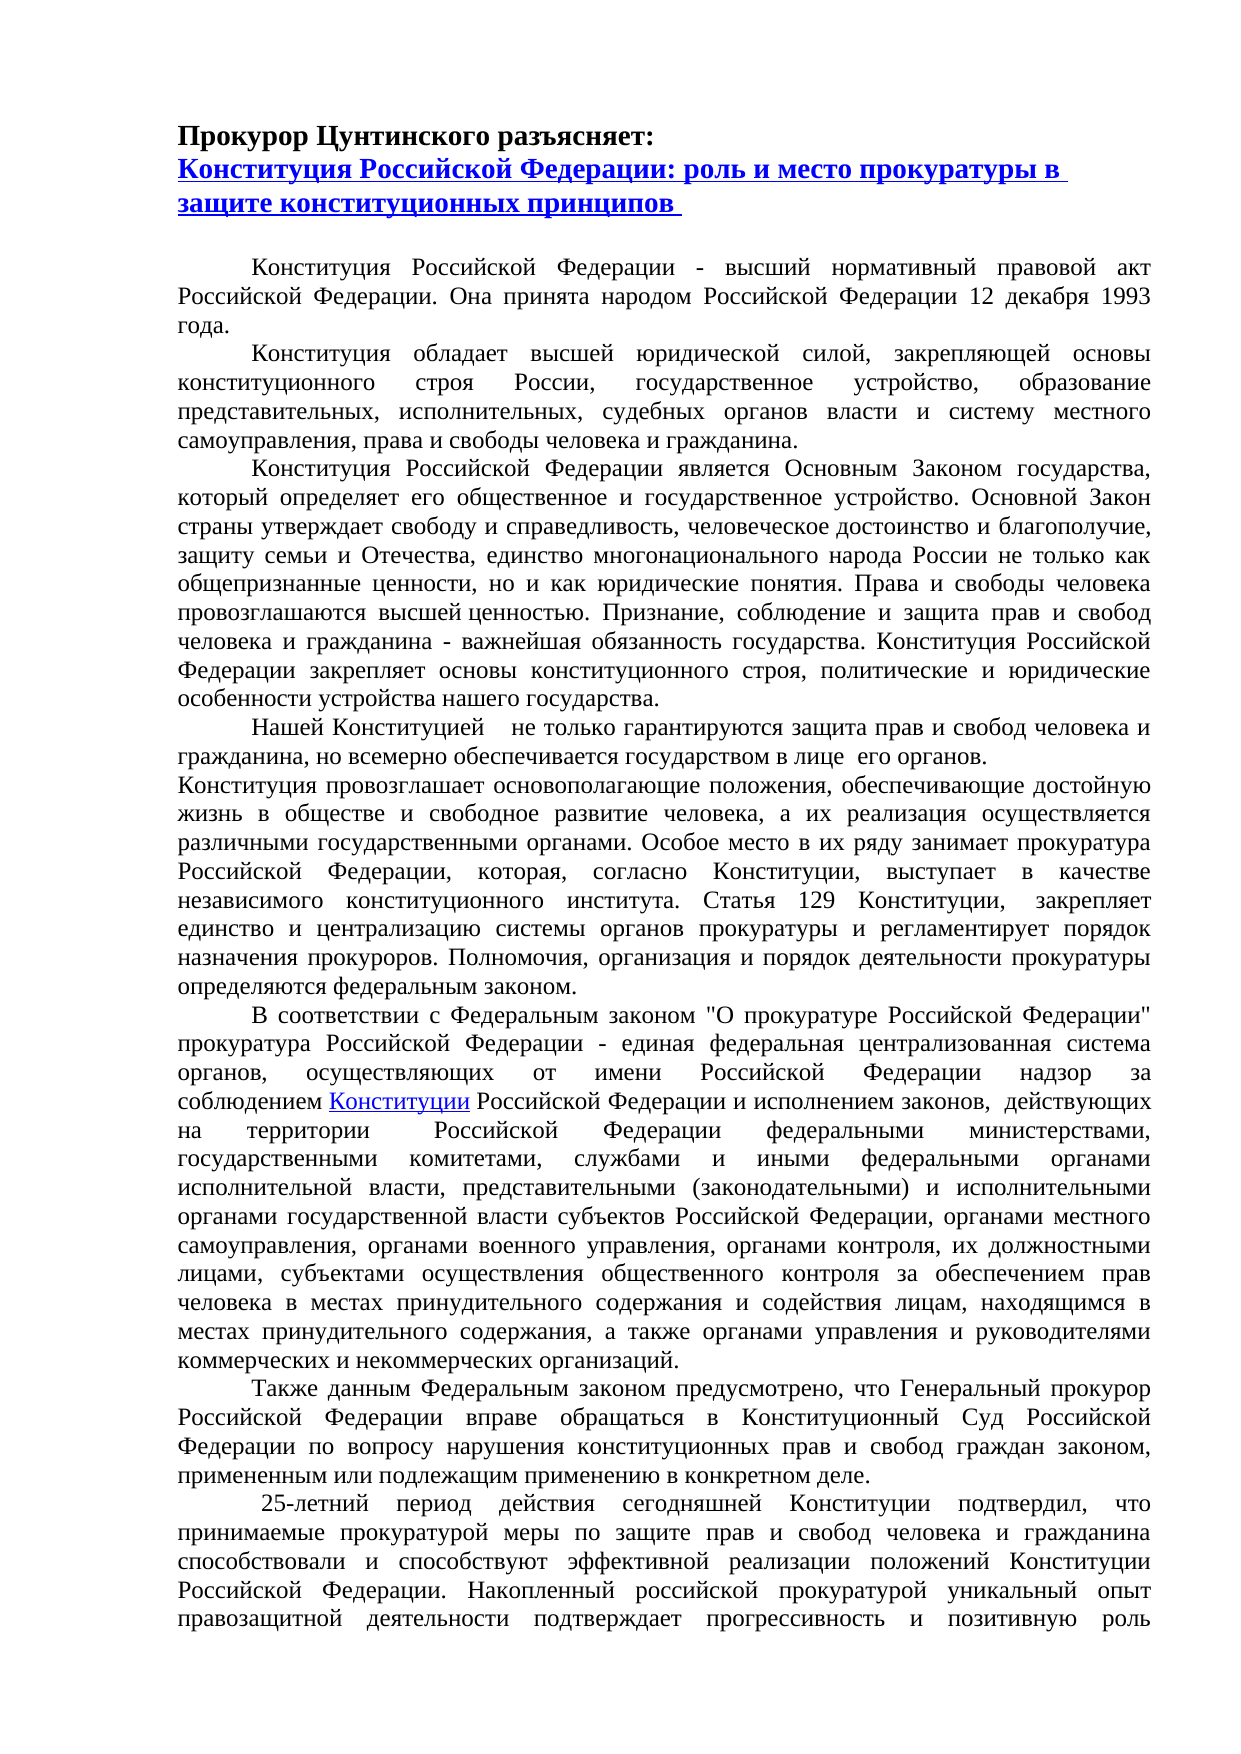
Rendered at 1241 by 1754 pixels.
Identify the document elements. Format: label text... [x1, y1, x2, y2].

text Конституция Российской Федерации является Основным Законом государства, который определяет его общественное и государственное устройство. Основной Закон страны утверждает свободу и справедливость, человеческое достоинство и благополучие, защиту семьи и Отечества, единство многонационального народа России не только как общепризнанные ценности, но и как юридические понятия. Права и свободы человека провозглашаются высшей ценностью. Признание, соблюдение и защита прав и свобод человека и гражданина - важнейшая обязанность государства. Конституция Российской Федерации закрепляет основы конституционного строя, политические и юридические особенности устройства нашего государства. [177, 453, 1152, 712]
text Конституция обладает высшей юридической силой, закрепляющей основы конституционного строя России, государственное устройство, образование представительных, исполнительных, судебных органов власти и систему местного самоуправления, права и свободы человека и гражданина. [177, 338, 1152, 453]
text Конституция Российской Федерации - высший нормативный правовой акт Российской Федерации. Она принята народом Российской Федерации 12 декабря 1993 года. [177, 252, 1152, 338]
text Конституция Российской Федерации: роль и место прокуратуры в защите конституционных принципов [177, 152, 1152, 219]
text Также данным Федеральным законом предусмотрено, что Генеральный прокурор Российской Федерации вправе обращаться в Конституционный Суд Российской Федерации по вопросу нарушения конституционных прав и свобод граждан законом, примененным или подлежащим применению в конкретном деле. [177, 1373, 1152, 1488]
text В соответствии с Федеральным законом "О прокуратуре Российской Федерации" прокуратура Российской Федерации - единая федеральная централизованная система органов, осуществляющих от имени Российской Федерации надзор за соблюдением Конституции Российской Федерации и исполнением законов, действующих на территории Российской Федерации федеральными министерствами, государственными комитетами, службами и иными федеральными органами исполнительной власти, представительными (законодательными) и исполнительными органами государственной власти субъектов Российской Федерации, органами местного самоуправления, органами военного управления, органами контроля, их должностными лицами, субъектами осуществления общественного контроля за обеспечением прав человека в местах принудительного содержания и содействия лицам, находящимся в местах принудительного содержания, а также органами управления и руководителями коммерческих и некоммерческих организаций. [177, 1000, 1152, 1373]
text Конституция провозглашает основополагающие положения, обеспечивающие достойную жизнь в обществе и свободное развитие человека, а их реализация осуществляется различными государственными органами. Особое место в их ряду занимает прокуратура Российской Федерации, которая, согласно Конституции, выступает в качестве независимого конституционного института. Статья 129 Конституции, закрепляет единство и централизацию системы органов прокуратуры и регламентирует порядок назначения прокуроров. Полномочия, организация и порядок деятельности прокуратуры определяются федеральным законом. [177, 770, 1152, 1000]
text Нашей Конституцией не только гарантируются защита прав и свобод человека и гражданина, но всемерно обеспечивается государством в лице его органов. [177, 712, 1152, 770]
text Прокурор Цунтинского разъясняет: [177, 118, 1152, 152]
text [177, 1488, 1152, 1632]
